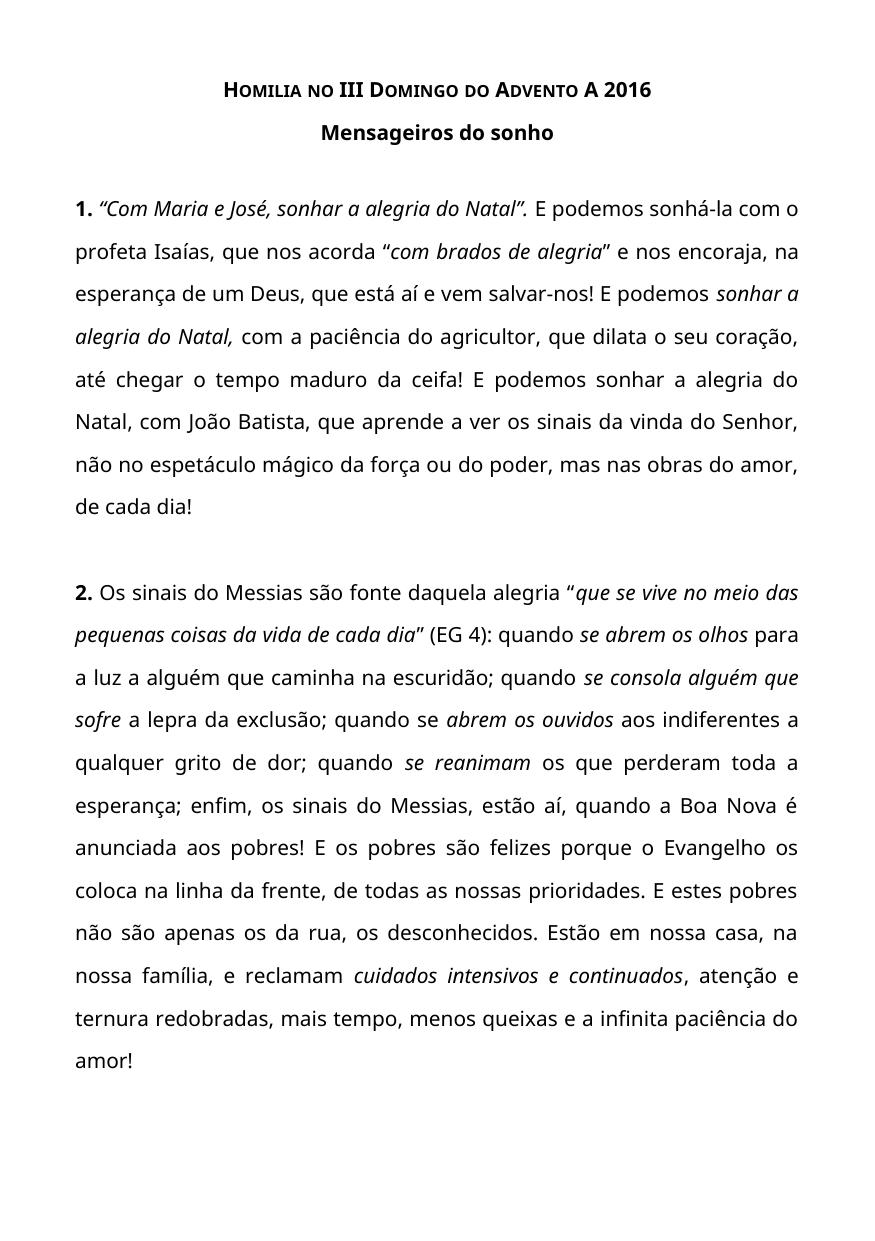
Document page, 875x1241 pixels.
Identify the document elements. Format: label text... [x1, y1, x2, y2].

text 1. “Com Maria e José, sonhar a alegria do Natal”. E podemos sonhá-la com o profeta Isaías, que nos acorda “com brados de alegria” e nos encoraja, na esperança de um Deus, que está aí e vem salvar-nos! E podemos sonhar a alegria do Natal, com a paciência do agricultor, que dilata o seu coração, até chegar o tempo maduro da ceifa! E podemos sonhar a alegria do Natal, com João Batista, que aprende a ver os sinais da vinda do Senhor, não no espetáculo mágico da força ou do poder, mas nas obras do amor, de cada dia! [75, 194, 799, 521]
text Homilia no III Domingo do Advento A 2016 [75, 75, 799, 103]
text Mensageiros do sonho [75, 118, 799, 146]
text 2. Os sinais do Messias são fonte daquela alegria “que se vive no meio das pequenas coisas da vida de cada dia” (EG 4): quando se abrem os olhos para a luz a alguém que caminha na escuridão; quando se consola alguém que sofre a lepra da exclusão; quando se abrem os ouvidos aos indiferentes a qualquer grito de dor; quando se reanimam os que perderam toda a esperança; enfim, os sinais do Messias, estão aí, quando a Boa Nova é anunciada aos pobres! E os pobres são felizes porque o Evangelho os coloca na linha da frente, de todas as nossas prioridades. E estes pobres não são apenas os da rua, os desconhecidos. Estão em nossa casa, na nossa família, e reclamam cuidados intensivos e continuados, atenção e ternura redobradas, mais tempo, menos queixas e a infinita paciência do amor! [75, 578, 799, 1075]
